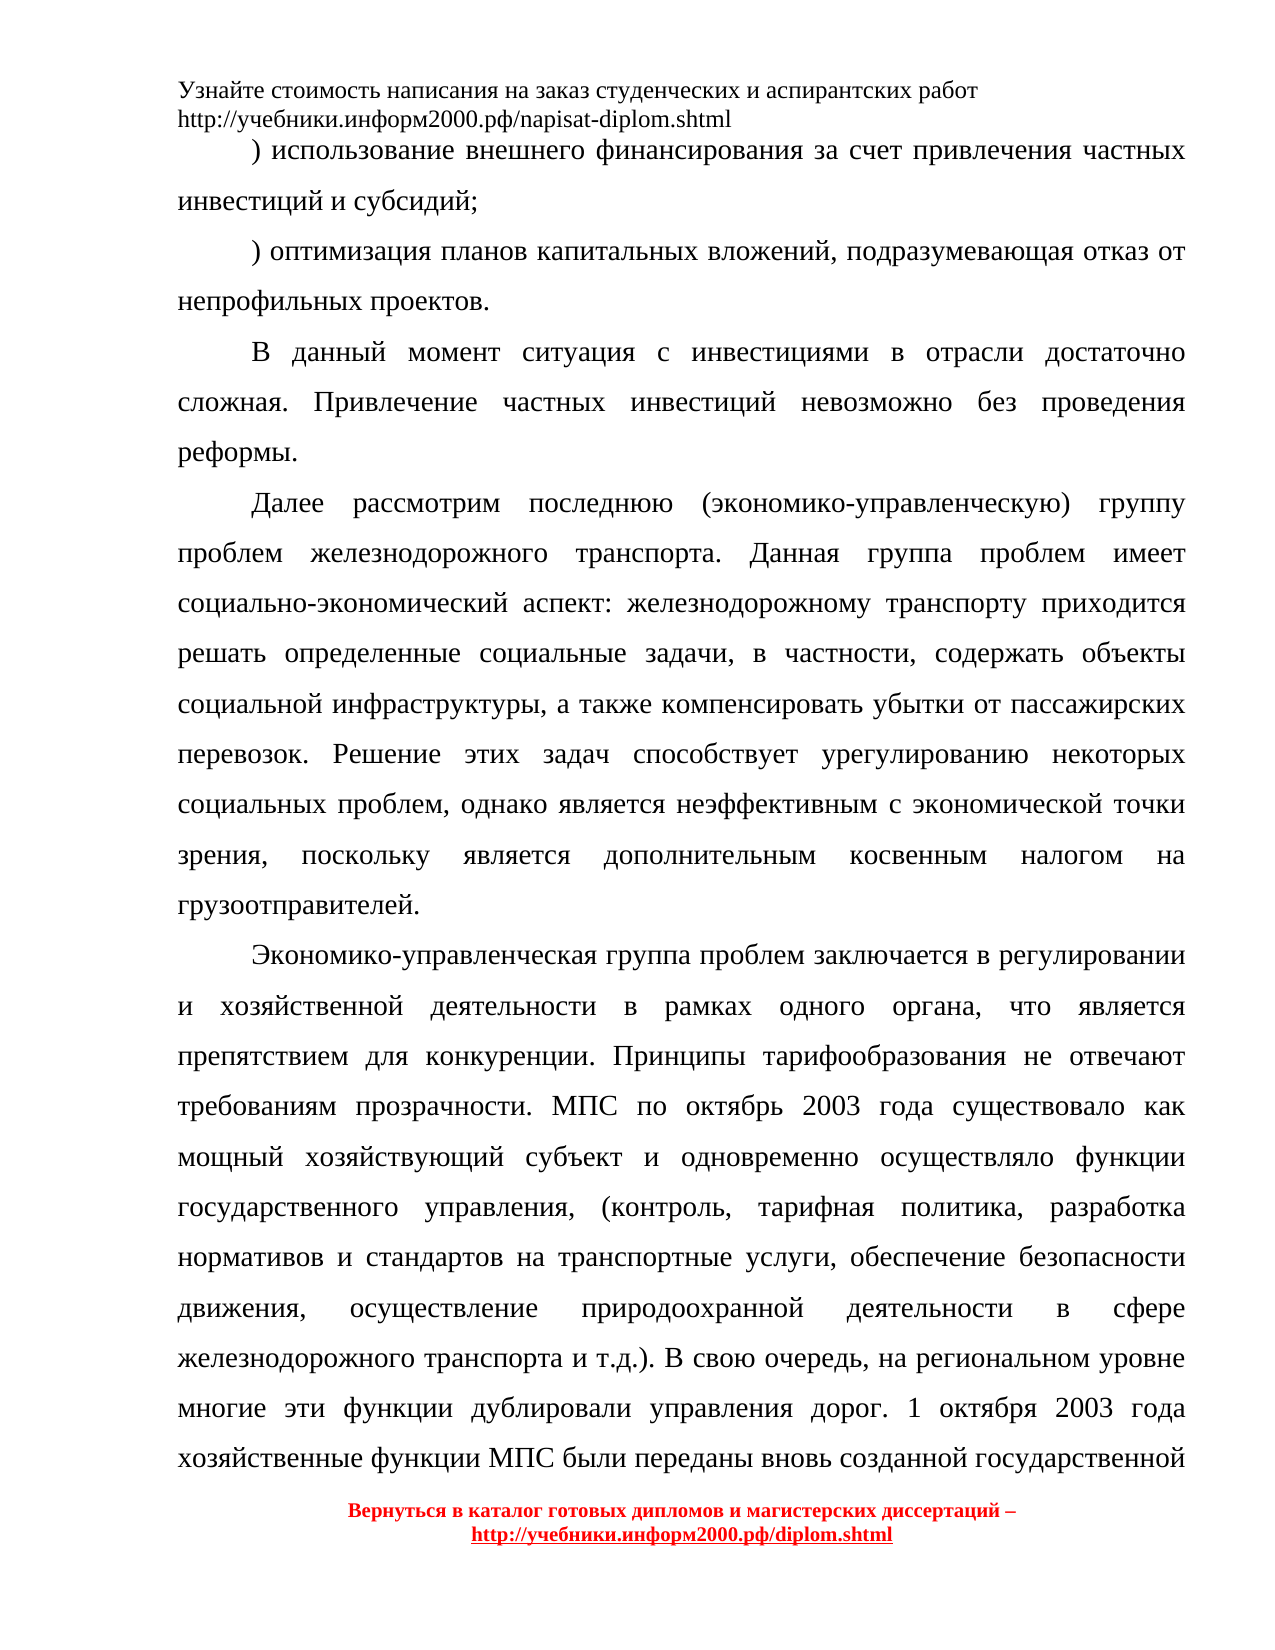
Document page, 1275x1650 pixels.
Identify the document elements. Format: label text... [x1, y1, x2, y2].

text В данный момент ситуация с инвестициями в отрасли достаточно сложная. Привлечение частных инвестиций невозможно без проведения реформы. [177, 334, 1186, 468]
text ) использование внешнего финансирования за счет привлечения частных инвестиций и субсидий; [177, 132, 1186, 216]
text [177, 937, 1186, 1474]
text ) оптимизация планов капитальных вложений, подразумевающая отказ от непрофильных проектов. [177, 233, 1186, 317]
text Далее рассмотрим последнюю (экономико-управленческую) группу проблем железнодорожного транспорта. Данная группа проблем имеет социально-экономический аспект: железнодорожному транспорту приходится решать определенные социальные задачи, в частности, содержать объекты социальной инфраструктуры, а также компенсировать убытки от пассажирских перевозок. Решение этих задач способствует урегулированию некоторых социальных проблем, однако является неэффективным с экономической точки зрения, поскольку является дополнительным косвенным налогом на грузоотправителей. [177, 485, 1186, 921]
